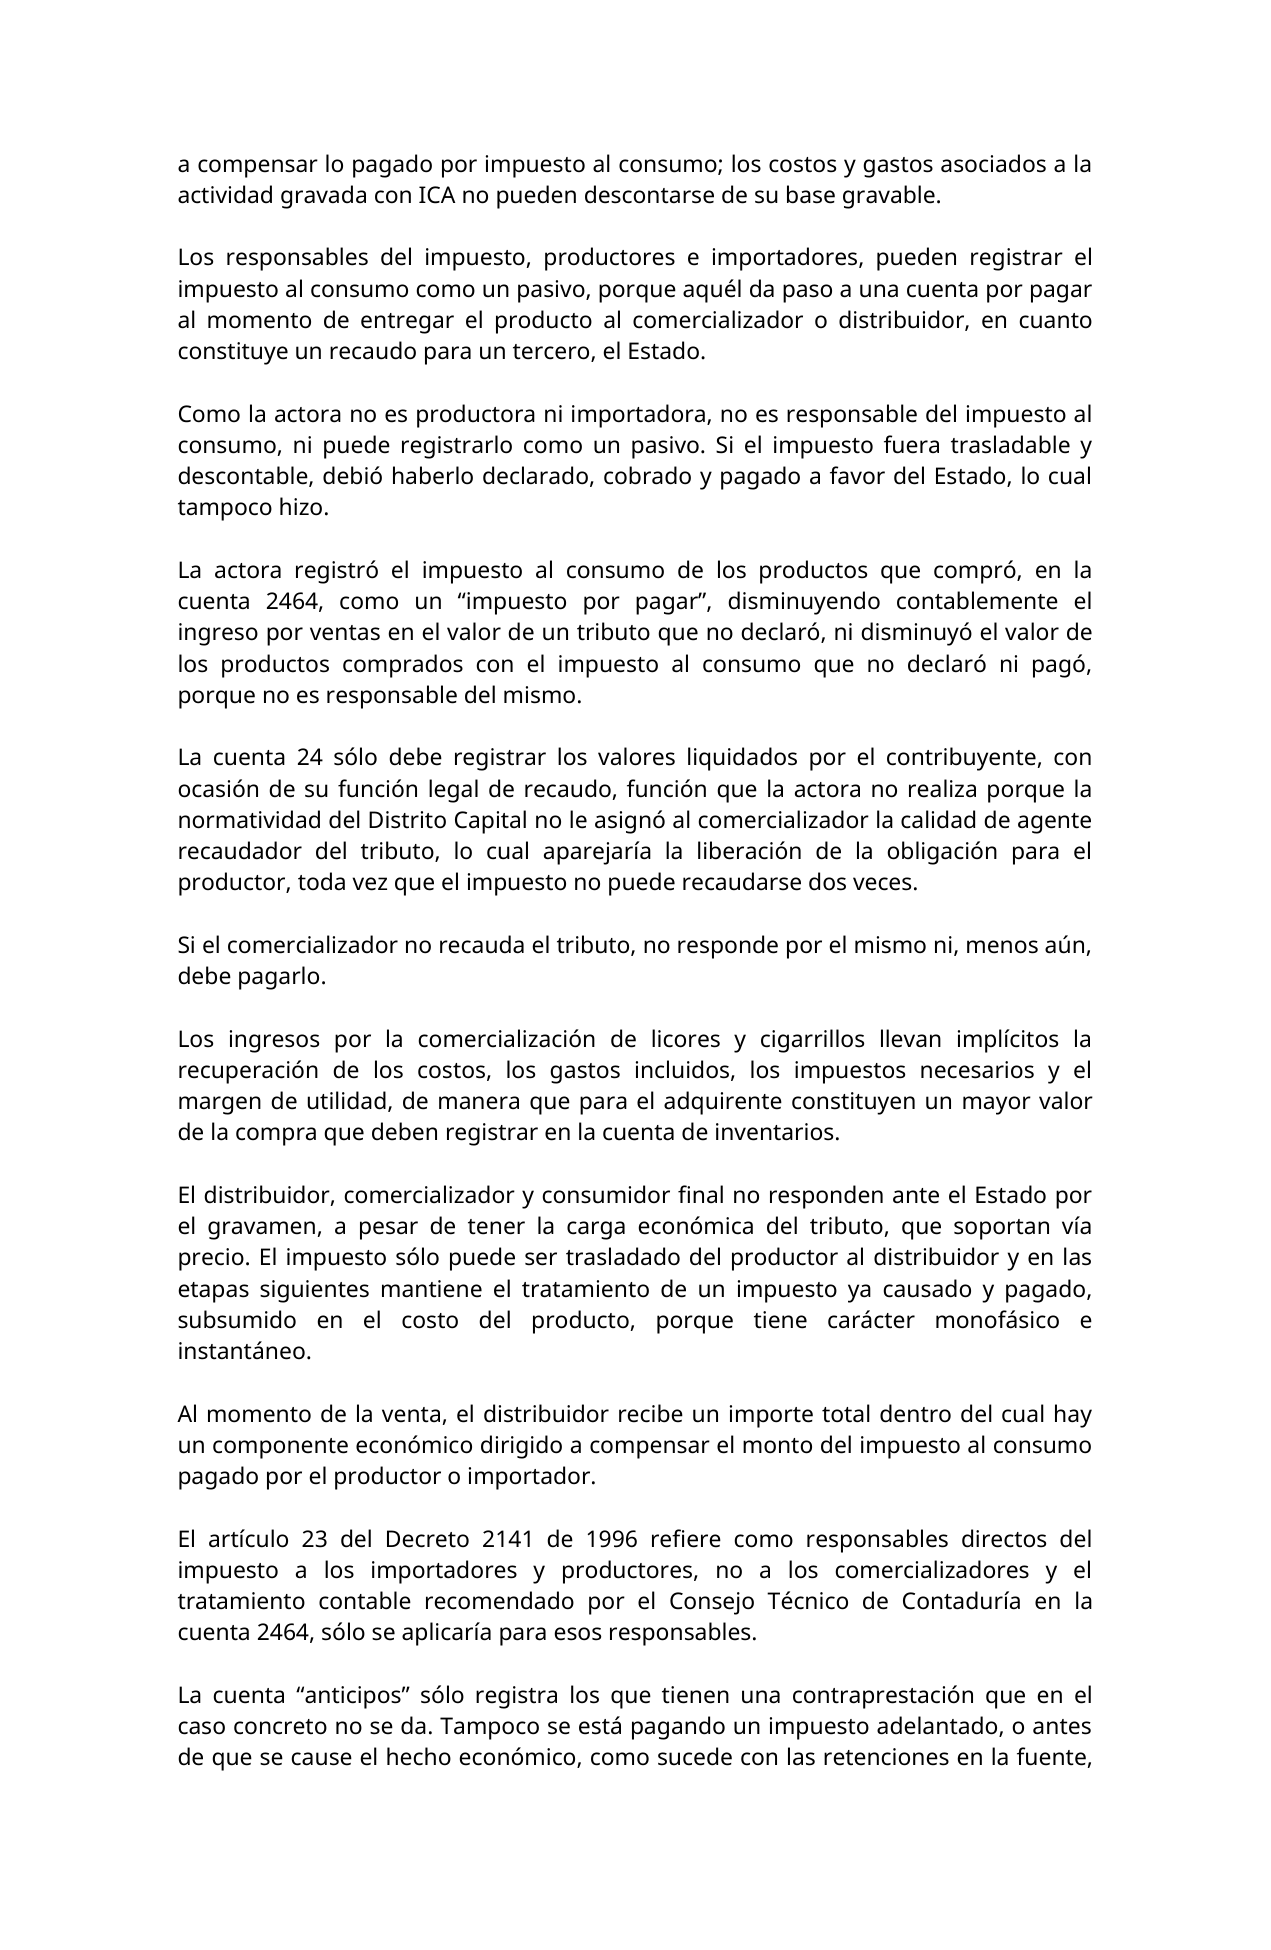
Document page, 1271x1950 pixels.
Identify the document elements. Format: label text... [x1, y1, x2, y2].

text La cuenta 24 sólo debe registrar los valores liquidados por el contribuyente, con ocasión de su función legal de recaudo, función que la actora no realiza porque la normatividad del Distrito Capital no le asignó al comercializador la calidad de agente recaudador del tributo, lo cual aparejaría la liberación de la obligación para el productor, toda vez que el impuesto no puede recaudarse dos veces. [177, 741, 1094, 898]
text Al momento de la venta, el distribuidor recibe un importe total dentro del cual hay un componente económico dirigido a compensar el monto del impuesto al consumo pagado por el productor o importador. [177, 1398, 1094, 1491]
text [177, 148, 1094, 210]
text Si el comercializador no recauda el tributo, no responde por el mismo ni, menos aún, debe pagarlo. [177, 929, 1094, 991]
text Los responsables del impuesto, productores e importadores, pueden registrar el impuesto al consumo como un pasivo, porque aquél da paso a una cuenta por pagar al momento de entregar el producto al comercializador o distribuidor, en cuanto constituye un recaudo para un tercero, el Estado. [177, 241, 1094, 366]
text El distribuidor, comercializador y consumidor final no responden ante el Estado por el gravamen, a pesar de tener la carga económica del tributo, que soportan vía precio. El impuesto sólo puede ser trasladado del productor al distribuidor y en las etapas siguientes mantiene el tratamiento de un impuesto ya causado y pagado, subsumido en el costo del producto, porque tiene carácter monofásico e instantáneo. [177, 1179, 1094, 1366]
text Como la actora no es productora ni importadora, no es responsable del impuesto al consumo, ni puede registrarlo como un pasivo. Si el impuesto fuera trasladable y descontable, debió haberlo declarado, cobrado y pagado a favor del Estado, lo cual tampoco hizo. [177, 398, 1094, 523]
text El artículo 23 del Decreto 2141 de 1996 refiere como responsables directos del impuesto a los importadores y productores, no a los comercializadores y el tratamiento contable recomendado por el Consejo Técnico de Contaduría en la cuenta 2464, sólo se aplicaría para esos responsables. [177, 1523, 1094, 1648]
text La actora registró el impuesto al consumo de los productos que compró, en la cuenta 2464, como un “impuesto por pagar”, disminuyendo contablemente el ingreso por ventas en el valor de un tributo que no declaró, ni disminuyó el valor de los productos comprados con el impuesto al consumo que no declaró ni pagó, porque no es responsable del mismo. [177, 554, 1094, 710]
text Los ingresos por la comercialización de licores y cigarrillos llevan implícitos la recuperación de los costos, los gastos incluidos, los impuestos necesarios y el margen de utilidad, de manera que para el adquirente constituyen un mayor valor de la compra que deben registrar en la cuenta de inventarios. [177, 1023, 1094, 1148]
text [177, 1679, 1094, 1773]
